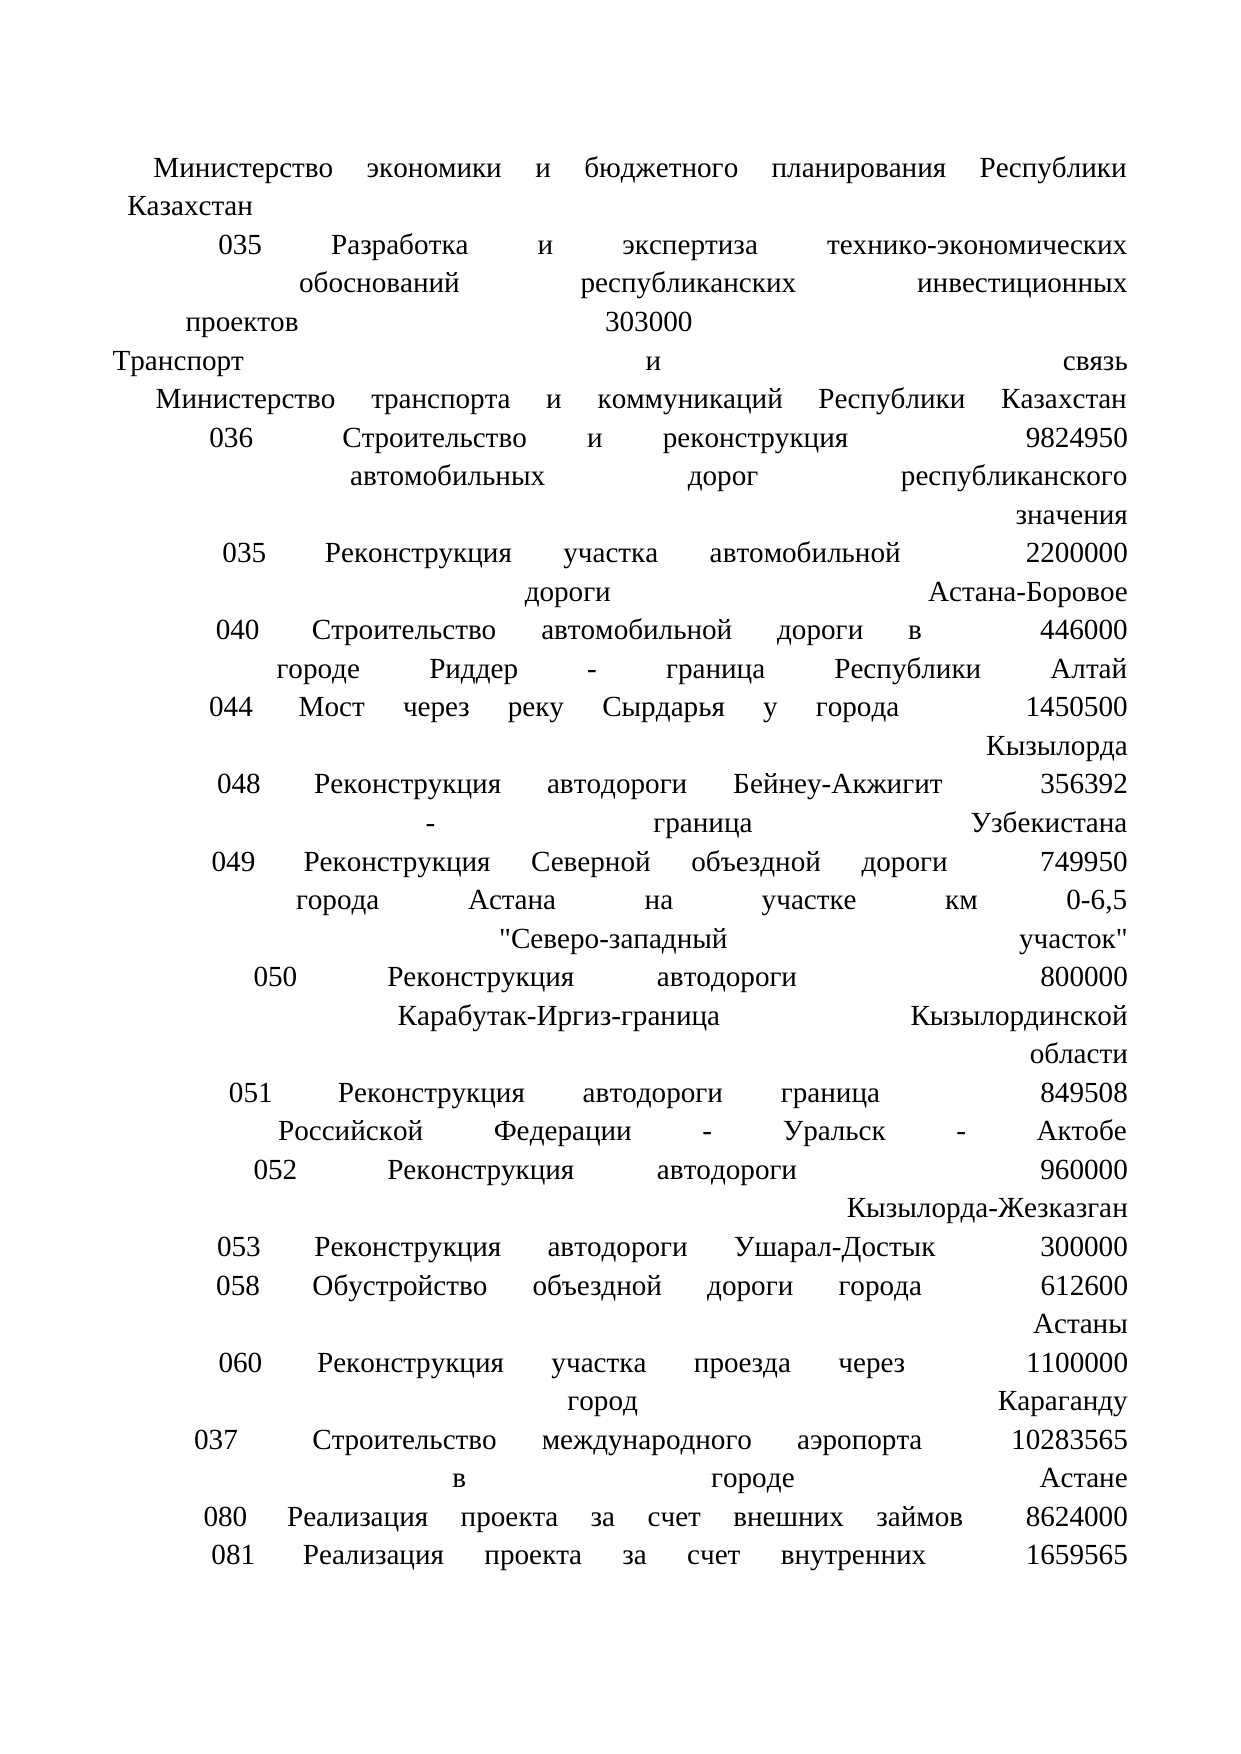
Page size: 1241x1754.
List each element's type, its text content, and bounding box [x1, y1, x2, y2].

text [112, 343, 1128, 1571]
text 035 Разработка и экспертиза технико-экономических обоснований республиканских инвестиционных проектов 303000 [112, 227, 1128, 338]
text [112, 150, 1128, 222]
